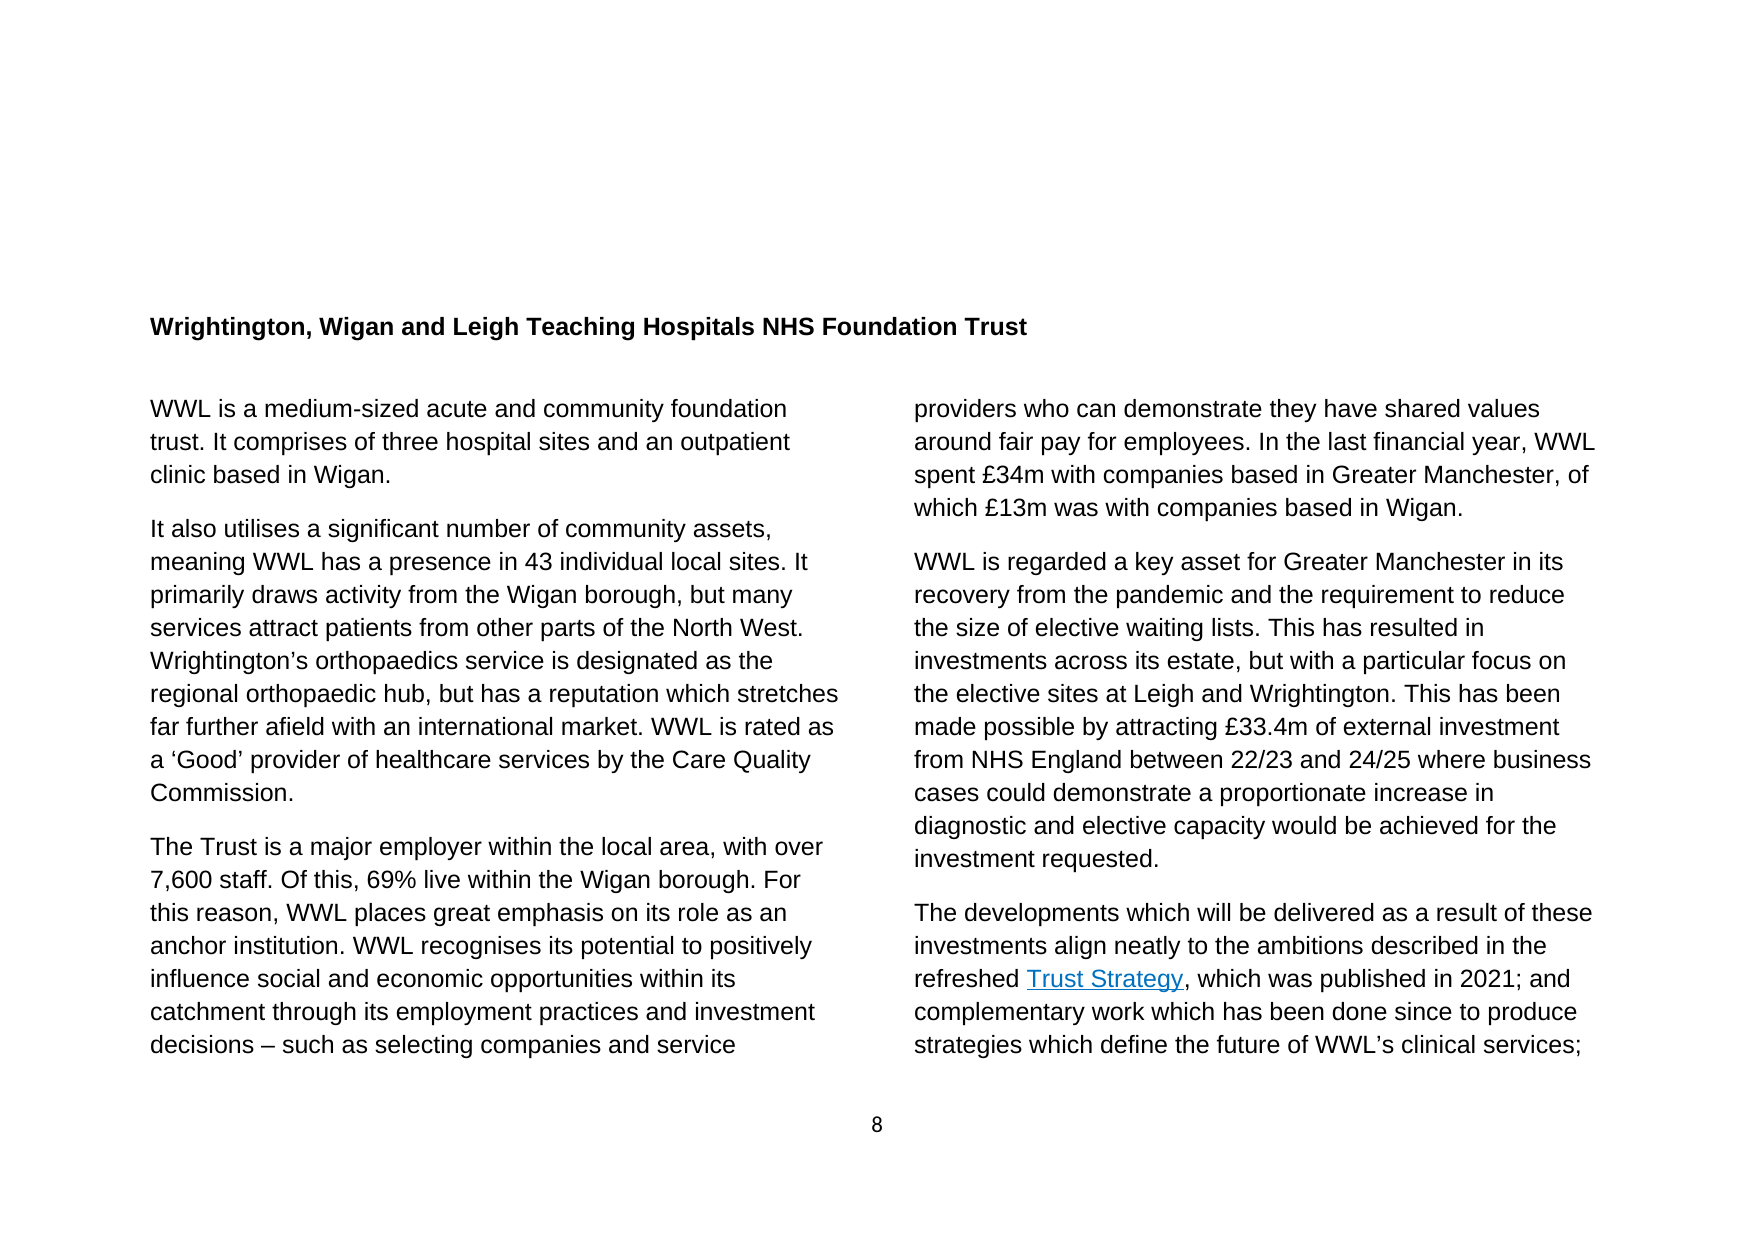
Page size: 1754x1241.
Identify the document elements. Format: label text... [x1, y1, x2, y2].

text WWL is regarded a key asset for Greater Manchester in its recovery from the pandemic and the requirement to reduce the size of elective waiting lists. This has resulted in investments across its estate, but with a particular focus on the elective sites at Leigh and Wrightington. This has been made possible by attracting £33.4m of external investment from NHS England between 22/23 and 24/25 where business cases could demonstrate a proportionate increase in diagnostic and elective capacity would be achieved for the investment requested. [914, 547, 1604, 873]
text The Trust is a major employer within the local area, with over 7,600 staff. Of this, 69% live within the Wigan borough. For this reason, WWL places great emphasis on its role as an anchor institution. WWL recognises its potential to positively influence social and economic opportunities within its catchment through its employment practices and investment decisions – such as selecting companies and service providers who can demonstrate they have shared values around fair pay for employees. In the last financial year, WWL spent £34m with companies based in Greater Manchester, of which £13m was with companies based in Wigan. [914, 394, 1604, 522]
subtitle Wrightington, Wigan and Leigh Teaching Hospitals NHS Foundation Trust [150, 312, 1604, 340]
text It also utilises a significant number of community assets, meaning WWL has a presence in 43 individual local sites. It primarily draws activity from the Wigan borough, but many services attract patients from other parts of the North West. Wrightington’s orthopaedics service is designated as the regional orthopaedic hub, but has a reputation which stretches far further afield with an international market. WWL is rated as a ‘Good’ provider of healthcare services by the Care Quality Commission. [150, 514, 840, 807]
text WWL is a medium-sized acute and community foundation trust. It comprises of three hospital sites and an outpatient clinic based in Wigan. [150, 394, 840, 489]
text The Trust is a major employer within the local area, with over 7,600 staff. Of this, 69% live within the Wigan borough. For this reason, WWL places great emphasis on its role as an anchor institution. WWL recognises its potential to positively influence social and economic opportunities within its catchment through its employment practices and investment decisions – such as selecting companies and service providers who can demonstrate they have shared values around fair pay for employees. In the last financial year, WWL spent £34m with companies based in Greater Manchester, of which £13m was with companies based in Wigan. [150, 832, 840, 1059]
